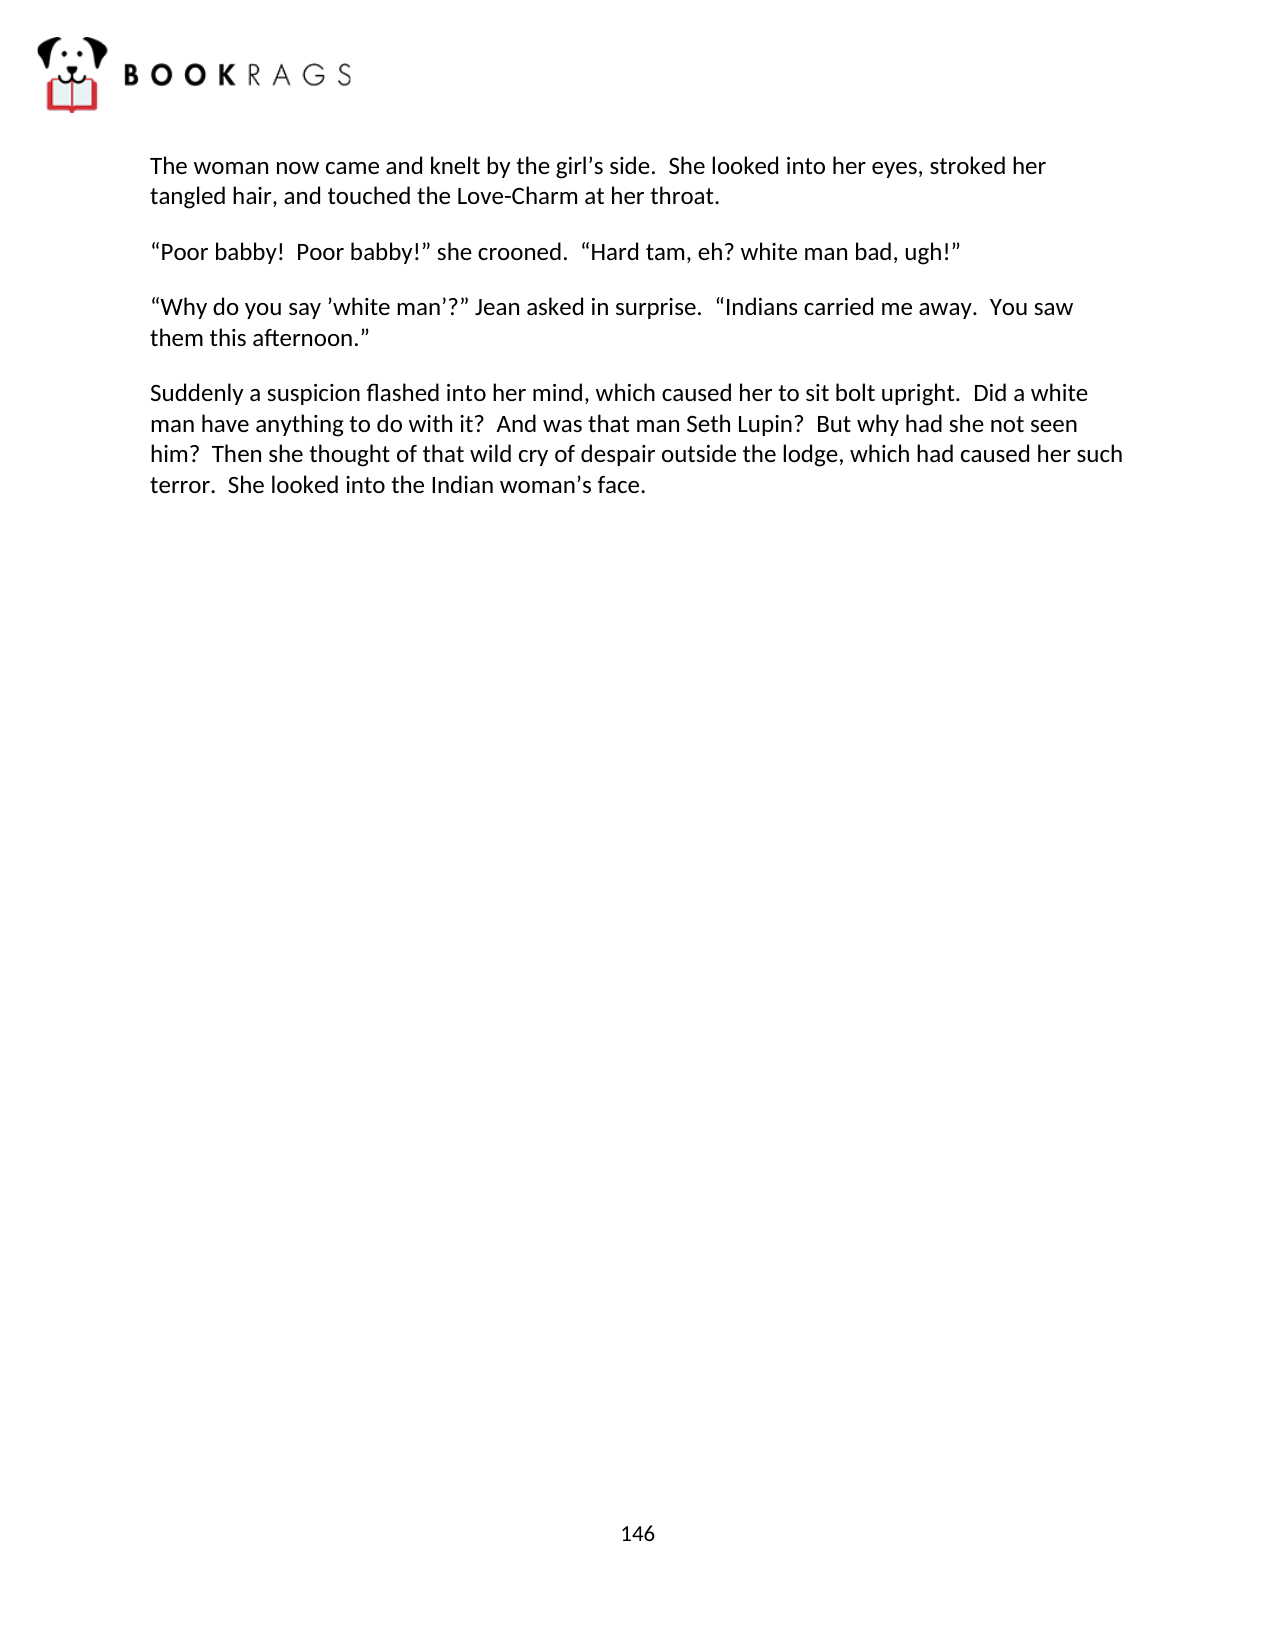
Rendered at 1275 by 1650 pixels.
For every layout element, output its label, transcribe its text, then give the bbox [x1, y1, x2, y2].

picture [37, 37, 351, 113]
text “Poor babby! Poor babby!” she crooned. “Hard tam, eh? white man bad, ugh!” [150, 236, 1125, 267]
text “Why do you say ’white man’?” Jean asked in surprise. “Indians carried me away. You saw them this afternoon.” [150, 292, 1125, 353]
text The woman now came and knelt by the girl’s side. She looked into her eyes, stroked her tangled hair, and touched the Love-Charm at her throat. [150, 150, 1125, 211]
text Suddenly a suspicion flashed into her mind, which caused her to sit bolt upright. Did a white man have anything to do with it? And was that man Seth Lupin? But why had she not seen him? Then she thought of that wild cry of despair outside the lodge, which had caused her such terror. She looked into the Indian woman’s face. [150, 378, 1125, 500]
